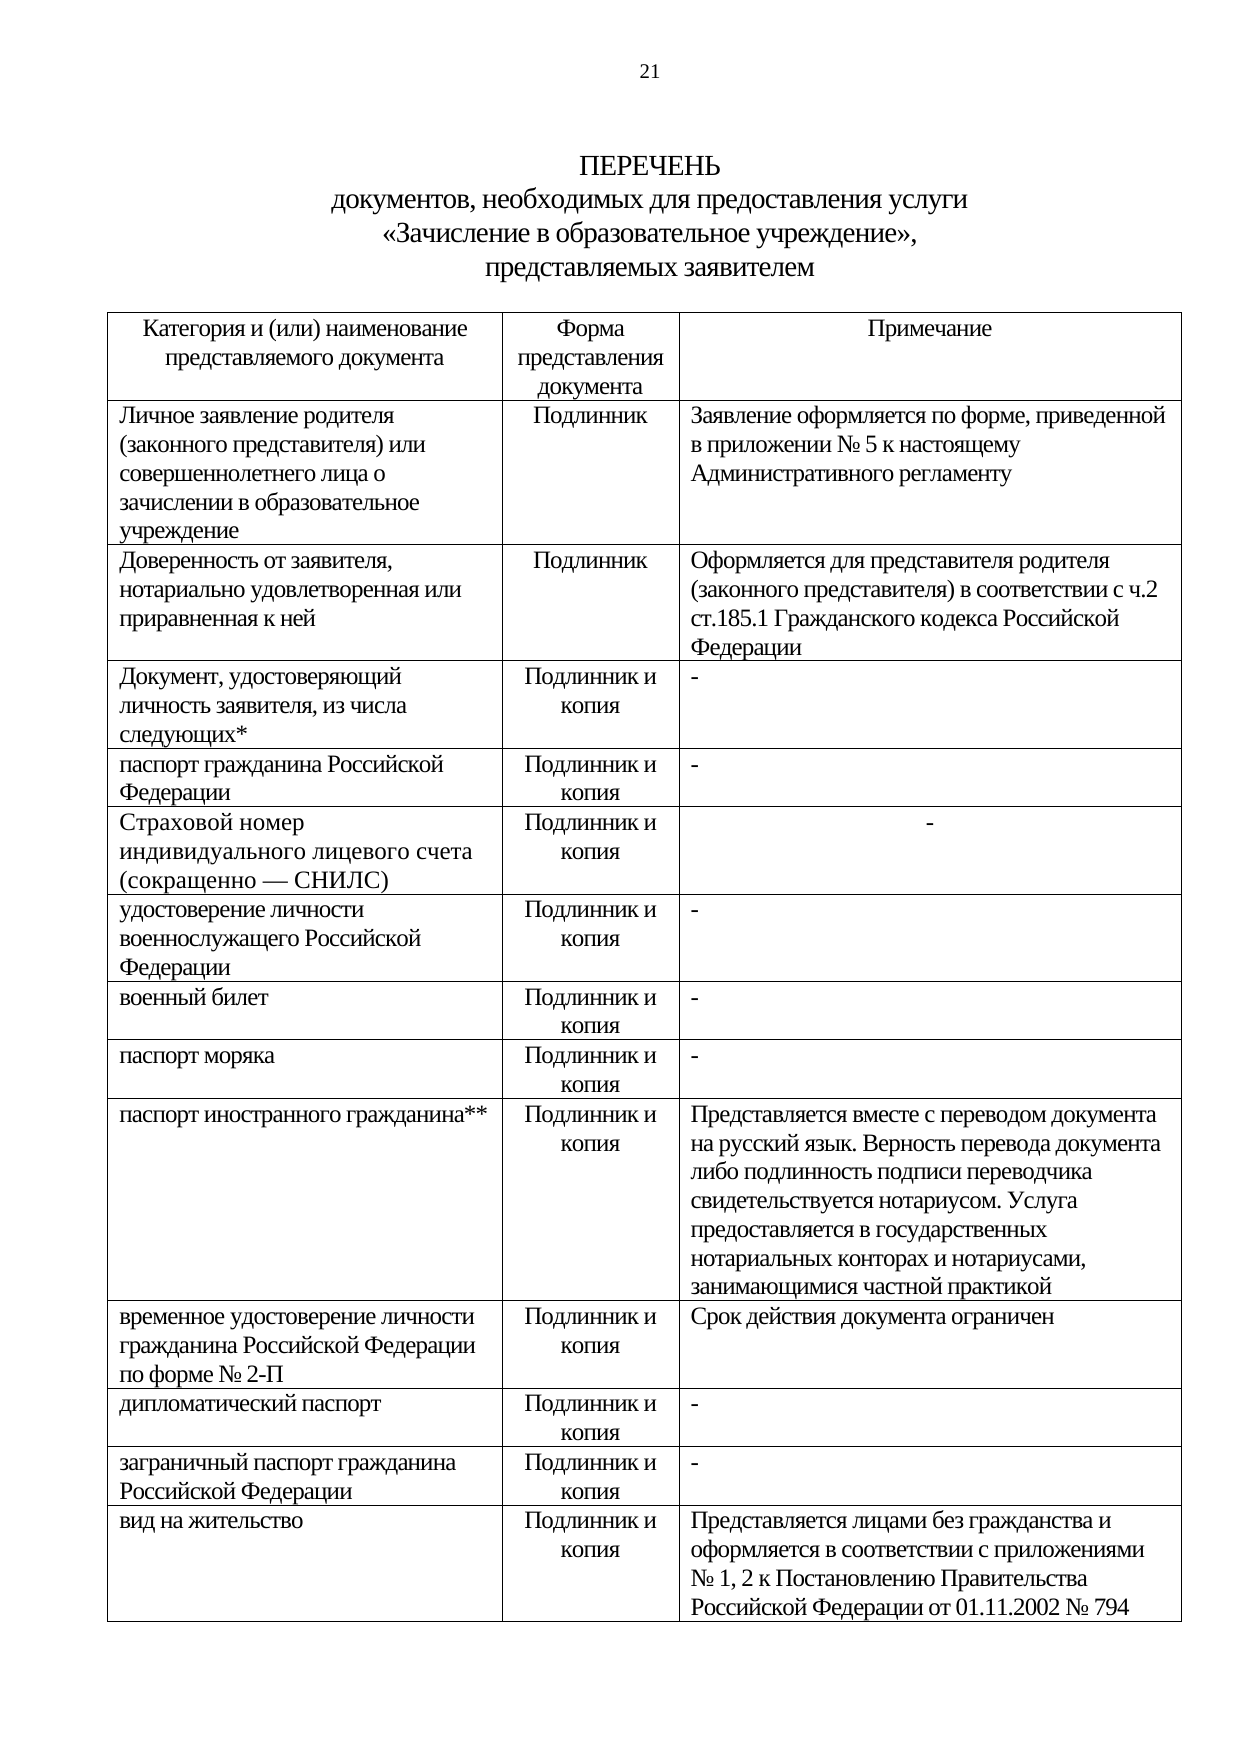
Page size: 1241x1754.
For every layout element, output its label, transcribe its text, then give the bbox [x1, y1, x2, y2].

table_cell Подлинник [503, 545, 679, 660]
text ПЕРЕЧЕНЬ [119, 148, 1181, 182]
table_cell заграничный паспорт гражданина Российской Федерации [108, 1447, 502, 1504]
table_cell Подлинник и копия [503, 1301, 679, 1387]
table_cell Подлинник и копия [503, 982, 679, 1039]
table_cell Личное заявление родителя (законного представителя) или совершеннолетнего лица о зачислении в образовательное учреждение [108, 401, 502, 544]
table_cell Страховой номер индивидуального лицевого счета (сокращенно — СНИЛС) [304, 807, 502, 893]
table_cell паспорт иностранного гражданина** [108, 1099, 502, 1300]
table_cell Срок действия документа ограничен [680, 1301, 1181, 1387]
table_cell - [680, 661, 1181, 748]
table_cell Доверенность от заявителя, нотариально удовлетворенная или приравненная к ней [108, 545, 502, 660]
table_cell Документ, удостоверяющий личность заявителя, из числа следующих* [108, 661, 502, 748]
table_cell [680, 1506, 1181, 1621]
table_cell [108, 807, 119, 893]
table_cell Подлинник и копия [503, 807, 679, 893]
table_cell Подлинник и копия [503, 1389, 679, 1446]
table_cell Подлинник и копия [503, 749, 679, 806]
table_cell - [680, 1447, 1181, 1504]
table_cell Подлинник и копия [503, 1506, 679, 1621]
table_cell Подлинник и копия [503, 895, 679, 981]
text документов, необходимых для предоставления услуги [119, 182, 1181, 215]
table_cell Заявление оформляется по форме, приведенной в приложении № 5 к настоящему Административного регламенту [680, 401, 1181, 544]
table_cell удостоверение личности военнослужащего Российской Федерации [108, 895, 502, 981]
table_cell Подлинник и копия [503, 1099, 679, 1300]
table_cell вид на жительство [108, 1506, 502, 1621]
table_cell Оформляется для представителя родителя (законного представителя) в соответствии с ч.2 ст.185.1 Гражданского кодекса Российской Федерации [680, 545, 1181, 660]
table_header Категория и (или) наименование представляемого документа [108, 313, 502, 399]
table_cell Подлинник и копия [503, 1447, 679, 1504]
table_cell Подлинник и копия [503, 1040, 679, 1098]
table_cell - [680, 749, 1181, 806]
table_cell Подлинник [503, 401, 679, 544]
table_cell - [680, 1389, 1181, 1446]
table_cell - [680, 982, 1181, 1039]
table_cell паспорт гражданина Российской Федерации [108, 749, 502, 806]
table_header Форма представления документа [503, 313, 679, 399]
table_cell Подлинник и копия [503, 661, 679, 748]
text представляемых заявителем [119, 249, 1181, 282]
text «Зачисление в образовательное учреждение», [119, 215, 1181, 249]
table_header Примечание [680, 313, 1181, 399]
table_cell паспорт моряка [108, 1040, 502, 1098]
table_cell военный билет [108, 982, 502, 1039]
table_cell дипломатический паспорт [108, 1389, 502, 1446]
table_cell - [680, 895, 1181, 981]
table_cell - [680, 1040, 1181, 1098]
table_cell временное удостоверение личности гражданина Российской Федерации по форме № 2-П [108, 1301, 502, 1387]
table_cell Представляется вместе с переводом документа на русский язык. Верность перевода документа либо подлинность подписи переводчика свидетельствуется нотариусом. Услуга предоставляется в государственных нотариальных конторах и нотариусами, занимающимися частной практикой [680, 1099, 1181, 1300]
table_cell - [680, 807, 1181, 893]
